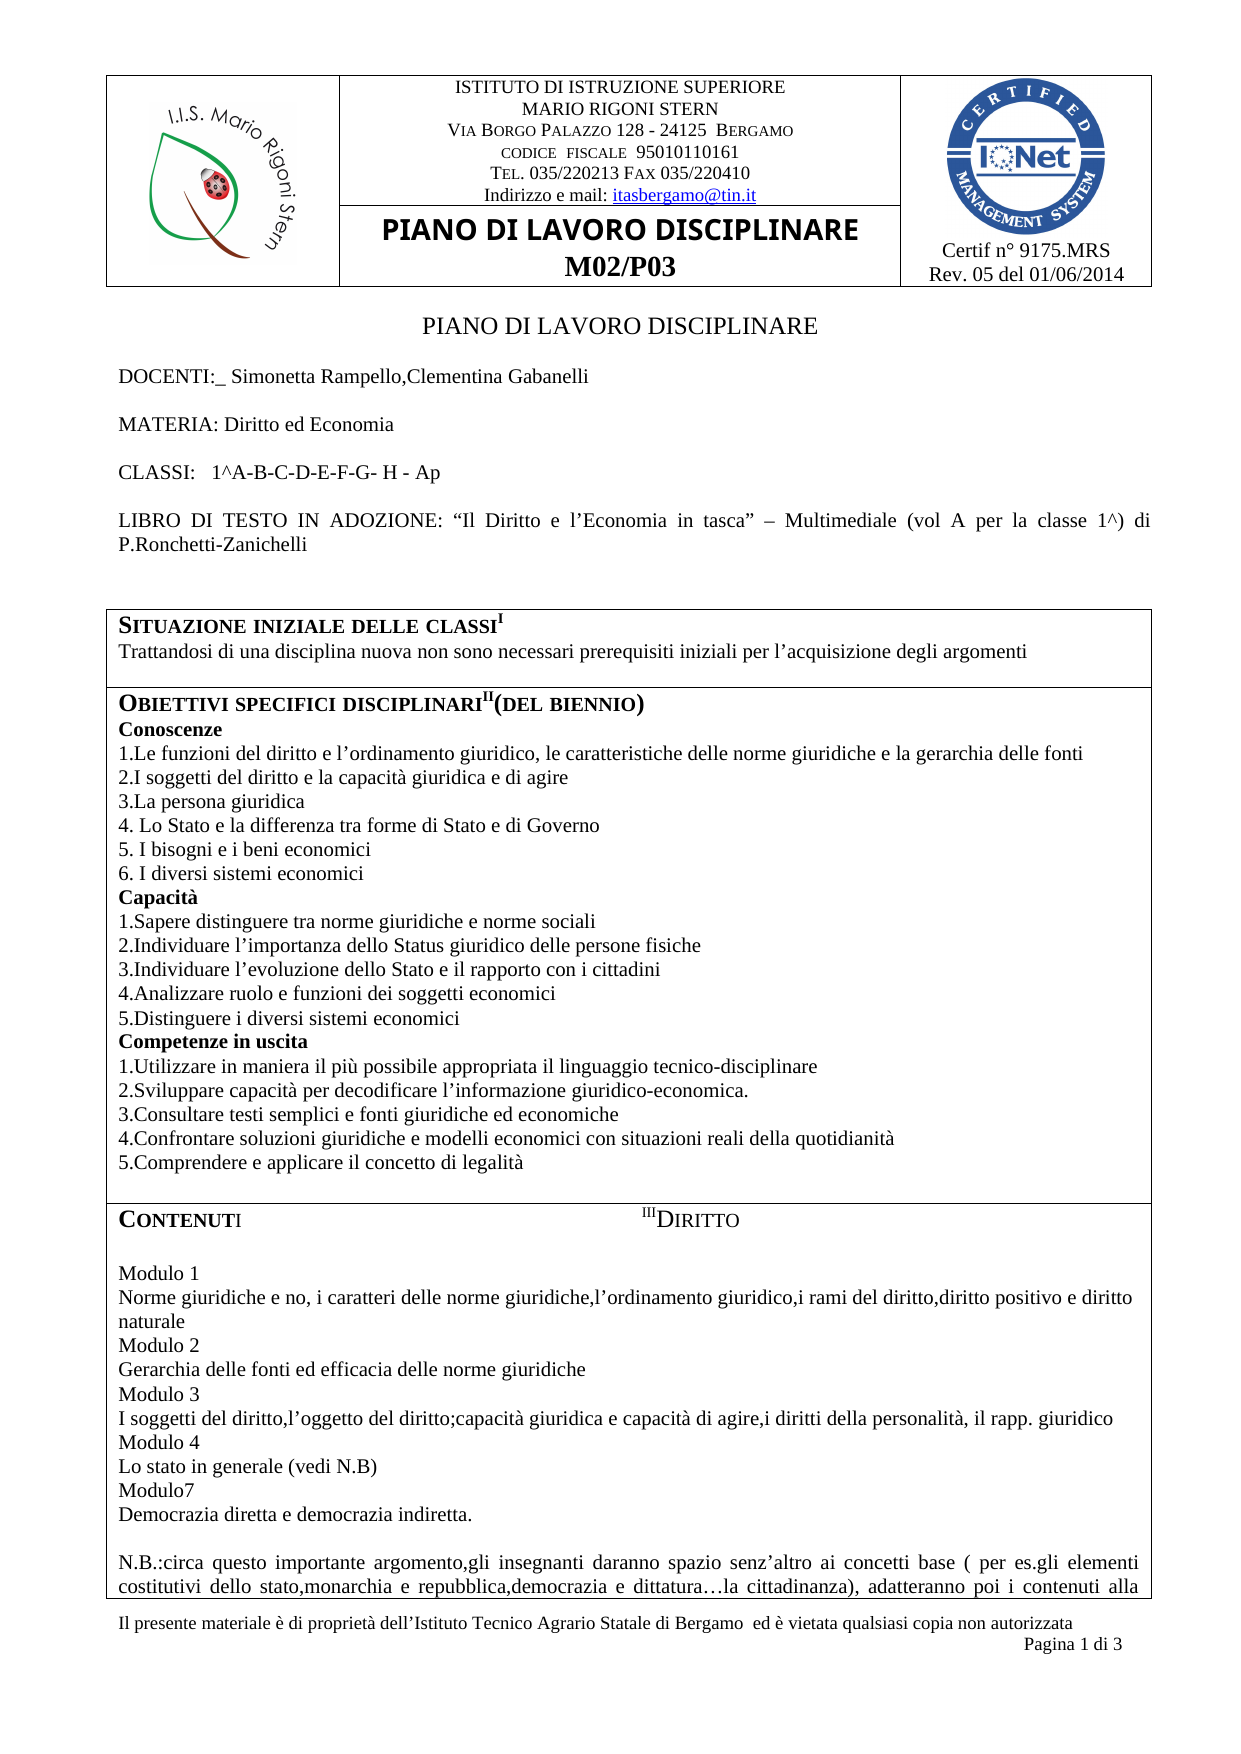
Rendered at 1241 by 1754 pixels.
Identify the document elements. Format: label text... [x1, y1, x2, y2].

table_header Situazione iniziale delle classi Trattandosi di una disciplina nuova non sono necessari prerequisiti iniziali per l’acquisizione degli argomenti [107, 610, 1151, 687]
text LIBRO DI TESTO IN ADOZIONE: “Il Diritto e l’Economia in tasca” – Multimediale (vol A per la classe 1^) di P.Ronchetti-Zanichelli [118, 508, 1152, 556]
table_cell Obiettivi specifici disciplinari(del biennio) Conoscenze 1.Le funzioni del diritto e l’ordinamento giuridico, le caratteristiche delle norme giuridiche e la gerarchia delle fonti 2.I soggetti del diritto e la capacità giuridica e di agire 3.La persona giuridica 4. Lo Stato e la differenza tra forme di Stato e di Governo 5. I bisogni e i beni economici 6. I diversi sistemi economici Capacità 1.Sapere distinguere tra norme giuridiche e norme sociali 2.Individuare l’importanza dello Status giuridico delle persone fisiche 3.Individuare l’evoluzione dello Stato e il rapporto con i cittadini 4.Analizzare ruolo e funzioni dei soggetti economici 5.Distinguere i diversi sistemi economici Competenze in uscita 1.Utilizzare in maniera il più possibile appropriata il linguaggio tecnico-disciplinare 2.Sviluppare capacità per decodificare l’informazione giuridico-economica. 3.Consultare testi semplici e fonti giuridiche ed economiche 4.Confrontare soluzioni giuridiche e modelli economici con situazioni reali della quotidianità 5.Comprendere e applicare il concetto di legalità [107, 688, 1151, 1203]
text MATERIA: Diritto ed Economia [118, 412, 1152, 436]
subtitle PIANO DI LAVORO DISCIPLINARE [118, 311, 1122, 339]
picture [944, 76, 1108, 238]
text DOCENTI:_ Simonetta Rampello,Clementina Gabanelli [118, 364, 1152, 388]
text CLASSI: 1^A-B-C-D-E-F-G- H - Ap [118, 460, 1152, 484]
picture [149, 102, 298, 265]
